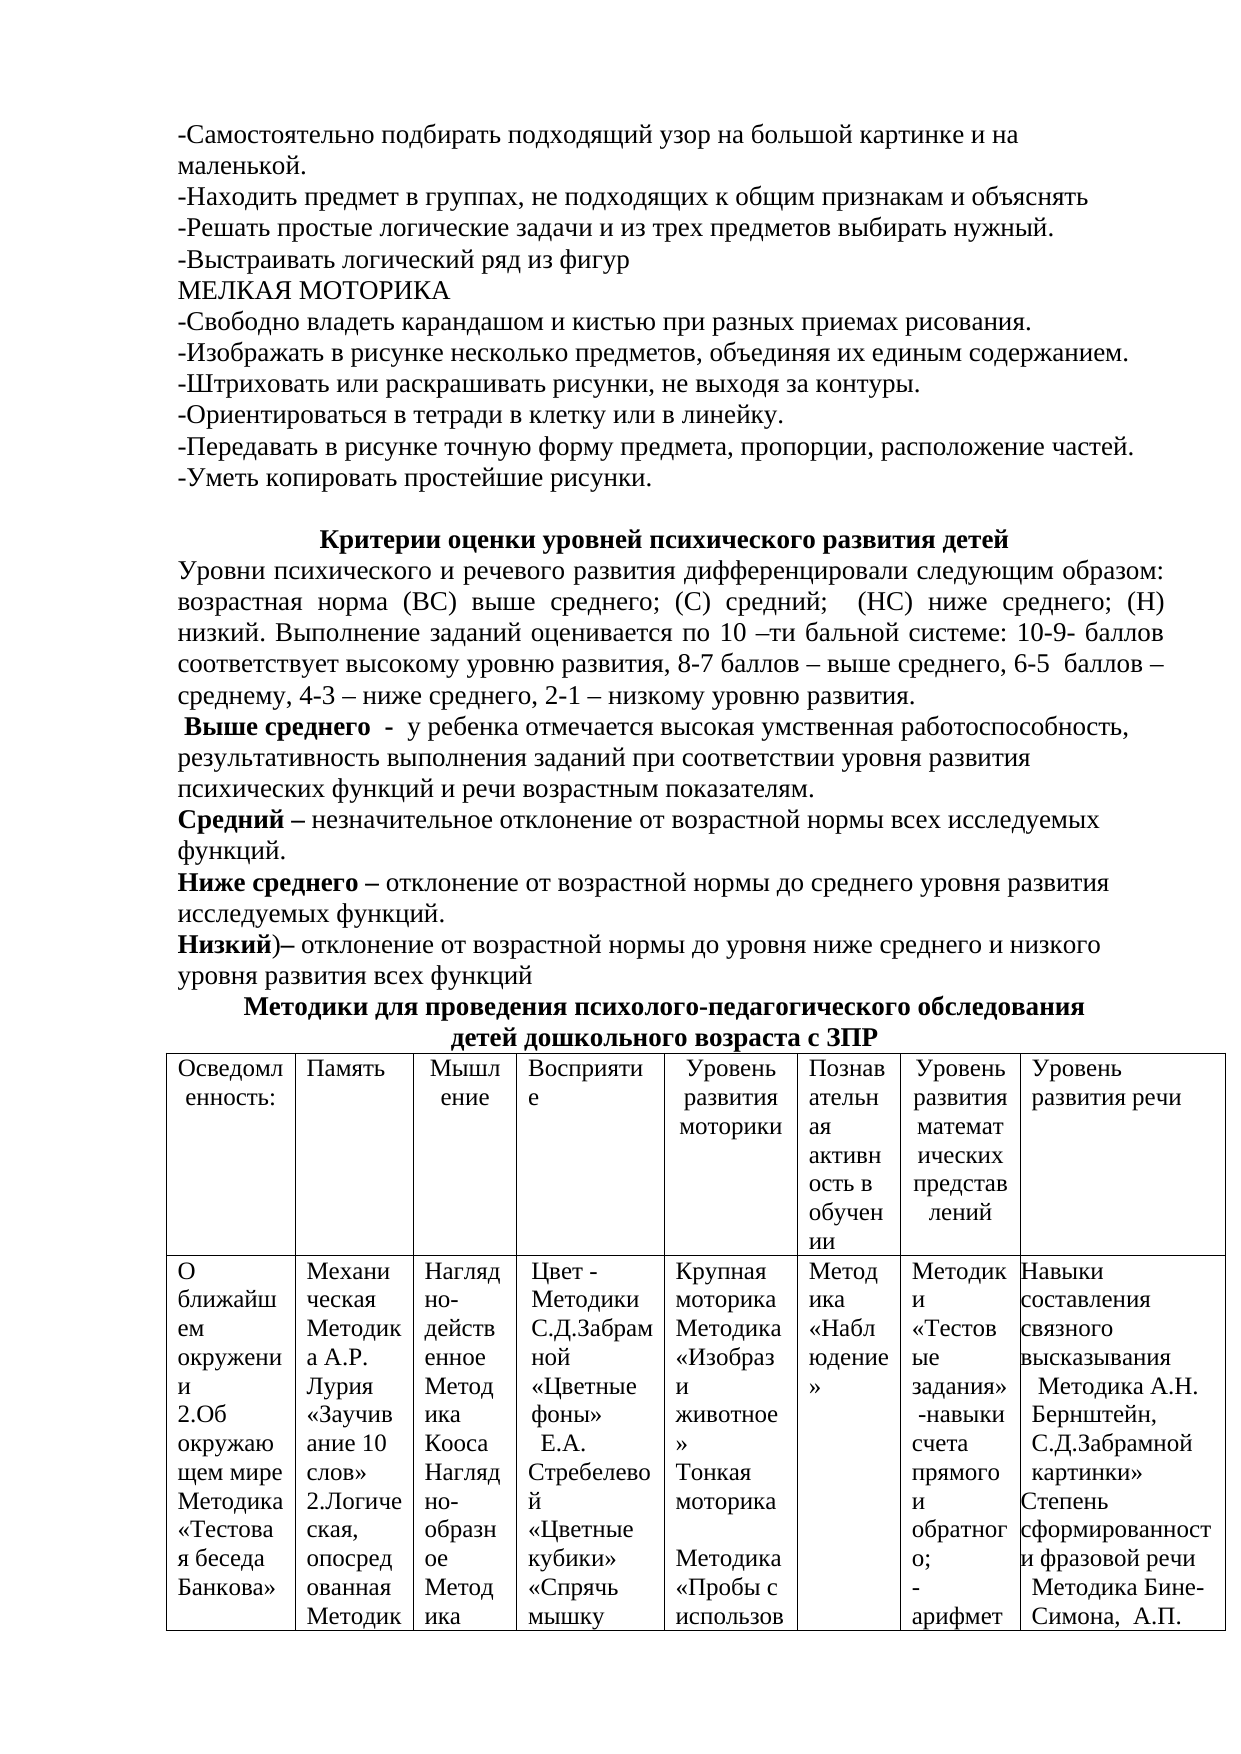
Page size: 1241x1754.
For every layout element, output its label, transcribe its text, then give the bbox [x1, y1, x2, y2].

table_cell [798, 1256, 900, 1629]
text детей дошкольного возраста с ЗПР [177, 1021, 1152, 1052]
text -Свободно владеть карандашом и кистью при разных приемах рисования. [177, 305, 1152, 336]
text Уровни психического и речевого развития дифференцировали следующим образом: возрастная норма (ВС) выше среднего; (С) средний; (НС) ниже среднего; (Н) низкий. Выполнение заданий оценивается по 10 –ти бальной системе: 10-9- баллов соответствует высокому уровню развития, 8-7 баллов – выше среднего, 6-5 баллов – среднему, 4-3 – ниже среднего, 2-1 – низкому уровню развития. [177, 554, 1165, 710]
text -Решать простые логические задачи и из трех предметов выбирать нужный. [177, 212, 1152, 243]
text Выше среднего - у ребенка отмечается высокая умственная работоспособность, результативность выполнения заданий при соответствии уровня развития психических функций и речи возрастным показателям. [177, 710, 1152, 803]
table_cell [1021, 1256, 1225, 1629]
table_header Осведомленность: [167, 1054, 295, 1255]
table_header Уровень развития речи [1021, 1054, 1225, 1255]
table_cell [517, 1256, 664, 1629]
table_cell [167, 1256, 295, 1629]
text -Уметь копировать простейшие рисунки. [177, 461, 1152, 492]
text Низкий)– отклонение от возрастной нормы до уровня ниже среднего и низкого уровня развития всех функций [177, 928, 1152, 990]
text -Выстраивать логический ряд из фигур [177, 243, 1152, 274]
text -Ориентироваться в тетради в клетку или в линейку. [177, 398, 1152, 429]
text МЕЛКАЯ МОТОРИКА [177, 274, 1152, 305]
text Критерии оценки уровней психического развития детей [177, 523, 1152, 554]
table_header Память [296, 1054, 413, 1255]
table_header Мышление [414, 1054, 516, 1255]
text -Штриховать или раскрашивать рисунки, не выходя за контуры. [177, 367, 1152, 398]
text Средний – незначительное отклонение от возрастной нормы всех исследуемых функций. [177, 803, 1152, 866]
table_header Уровень развития математических представлений [901, 1054, 1020, 1255]
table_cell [296, 1256, 413, 1629]
table_header Уровень развития моторики [665, 1054, 797, 1255]
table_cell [901, 1256, 1020, 1629]
table_header Познавательная активность в обучении [798, 1054, 900, 1255]
text -Самостоятельно подбирать подходящий узор на большой картинке и на маленькой. [177, 118, 1152, 180]
table_header Восприятие [517, 1054, 664, 1255]
text -Находить предмет в группах, не подходящих к общим признакам и объяснять [177, 180, 1152, 212]
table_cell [665, 1256, 797, 1629]
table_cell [414, 1256, 516, 1629]
text Методики для проведения психолого-педагогического обследования [177, 990, 1152, 1021]
text Ниже среднего – отклонение от возрастной нормы до среднего уровня развития исследуемых функций. [177, 866, 1152, 928]
text -Изображать в рисунке несколько предметов, объединяя их единым содержанием. [177, 336, 1152, 367]
text -Передавать в рисунке точную форму предмета, пропорции, расположение частей. [177, 429, 1152, 461]
